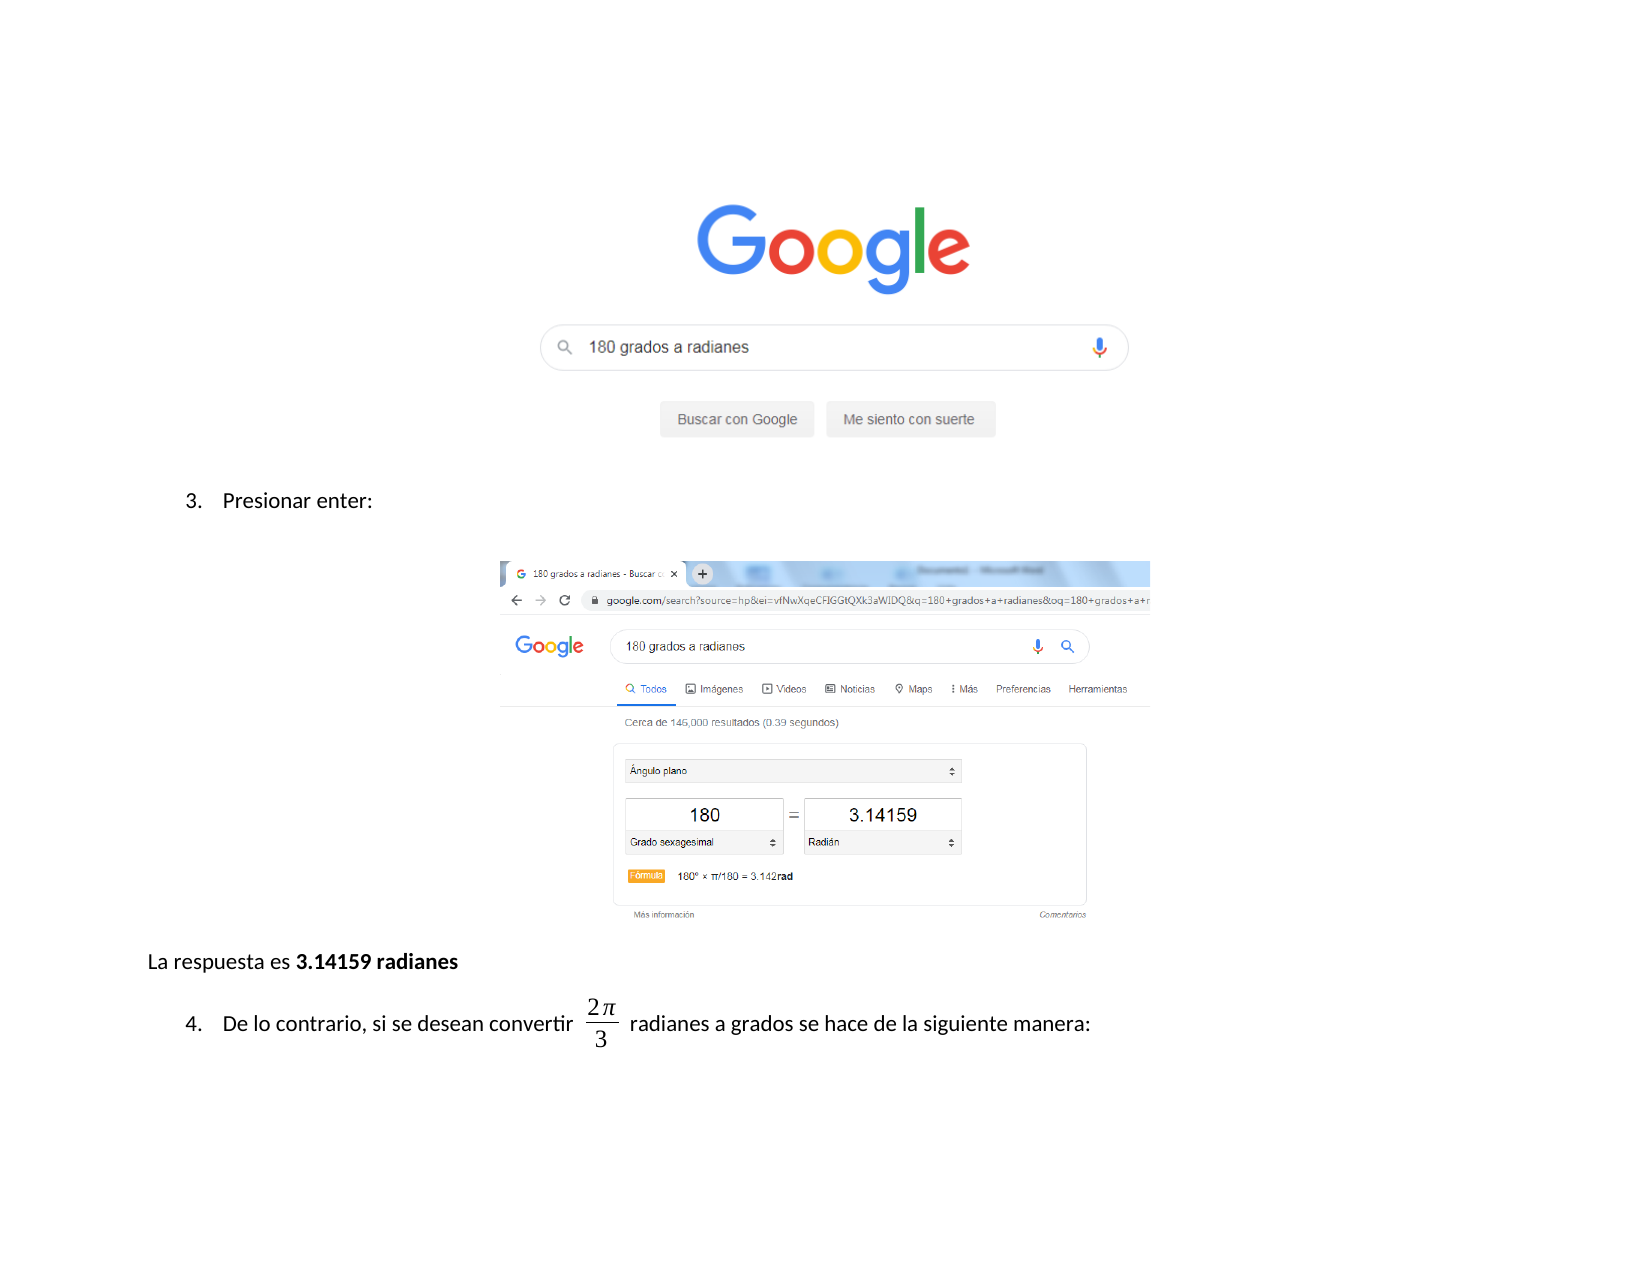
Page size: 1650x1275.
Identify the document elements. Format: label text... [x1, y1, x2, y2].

picture [500, 561, 1150, 929]
picture [494, 177, 1156, 468]
list De lo contrario, si se desean convertir radianes a grados se hace de la siguiente manera: [185, 994, 1502, 1053]
list Presionar enter: [185, 487, 1502, 515]
text La respuesta es 3.14159 radianes [148, 947, 1502, 975]
